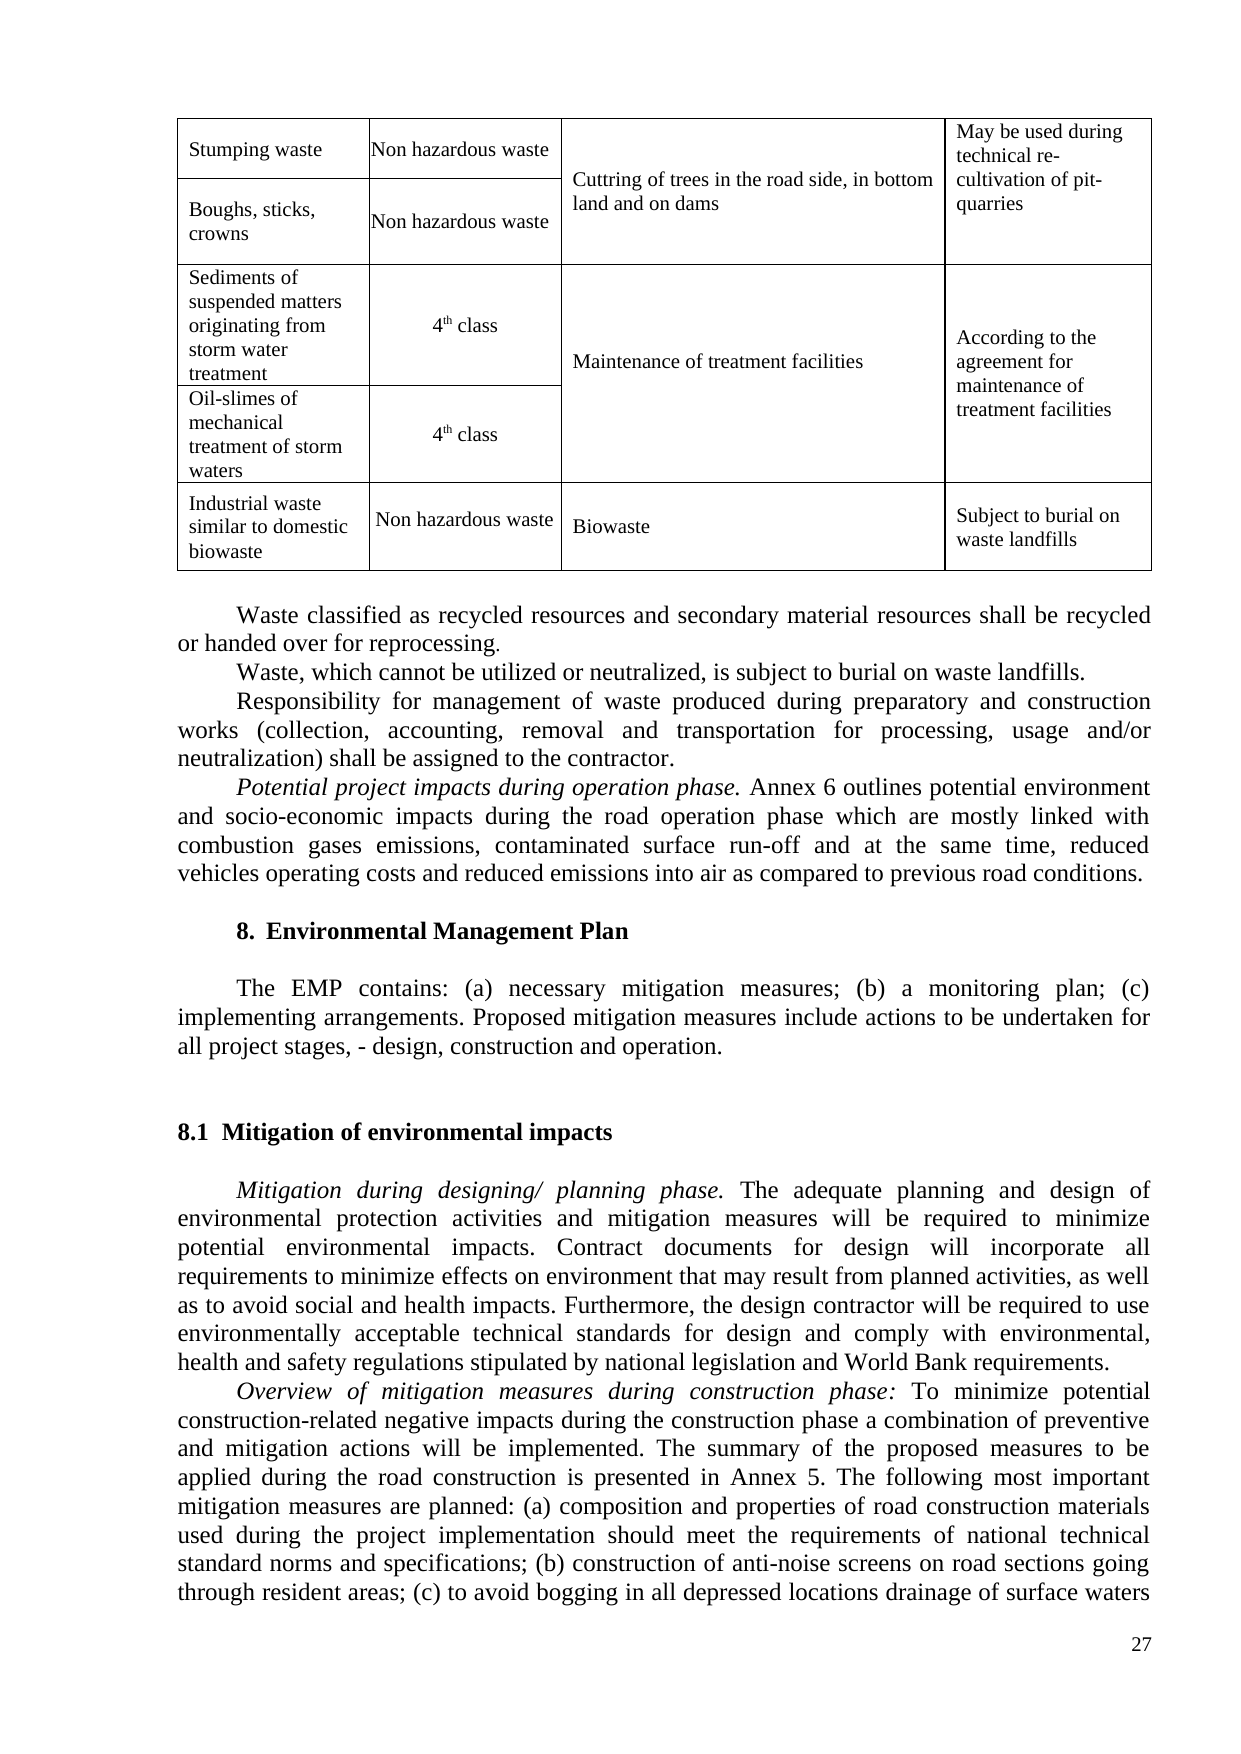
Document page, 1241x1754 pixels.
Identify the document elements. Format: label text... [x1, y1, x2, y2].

table_cell Industrial waste similar to domestic biowaste [178, 483, 369, 570]
table_cell Maintenance of treatment facilities [562, 265, 944, 482]
table_cell Stumping waste [178, 119, 369, 178]
table_cell Cuttring of trees in the road side, in bottom land and on dams [562, 119, 944, 263]
text Waste classified as recycled resources and secondary material resources shall be recycled or handed over for reprocessing. [177, 600, 1152, 657]
list Environmental Management Plan [236, 916, 1151, 945]
table_cell 4th class [370, 386, 561, 482]
table_cell Non hazardous waste [370, 179, 561, 263]
text Potential project impacts during operation phase. Annex 6 outlines potential environment and socio-economic impacts during the road operation phase which are mostly linked with combustion gases emissions, contaminated surface run-off and at the same time, reduced vehicles operating costs and reduced emissions into air as compared to previous road conditions. [177, 772, 1151, 887]
table_cell Boughs, sticks, crowns [178, 179, 369, 263]
table_cell Subject to burial on waste landfills [946, 483, 1151, 570]
table_cell 4th class [370, 265, 561, 385]
text The EMP contains: (a) necessary mitigation measures; (b) a monitoring plan; (c) implementing arrangements. Proposed mitigation measures include actions to be undertaken for all project stages, - design, construction and operation. [177, 973, 1151, 1060]
table_cell According to the agreement for maintenance of treatment facilities [946, 265, 1151, 482]
text Waste, which cannot be utilized or neutralized, is subject to burial on waste landfills. [177, 657, 1152, 686]
list Mitigation of environmental impacts [177, 1117, 1151, 1146]
table_cell Oil-slimes of mechanical treatment of storm waters [178, 386, 369, 482]
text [177, 1376, 1151, 1606]
text Mitigation during designing/ planning phase. The adequate planning and design of environmental protection activities and mitigation measures will be required to minimize potential environmental impacts. Contract documents for design will incorporate all requirements to minimize effects on environment that may result from planned activities, as well as to avoid social and health impacts. Furthermore, the design contractor will be required to use environmentally acceptable technical standards for design and comply with environmental, health and safety regulations stipulated by national legislation and World Bank requirements. [177, 1175, 1151, 1376]
table_cell Non hazardous waste [370, 483, 561, 570]
table_cell May be used during technical re-cultivation of pit-quarries [946, 119, 1151, 263]
text Responsibility for management of waste produced during preparatory and construction works (collection, accounting, removal and transportation for processing, usage and/or neutralization) shall be assigned to the contractor. [177, 686, 1152, 772]
table_cell Non hazardous waste [370, 119, 561, 178]
table_cell Biowaste [562, 483, 944, 570]
table_cell Sediments of suspended matters originating from storm water treatment [178, 265, 369, 385]
